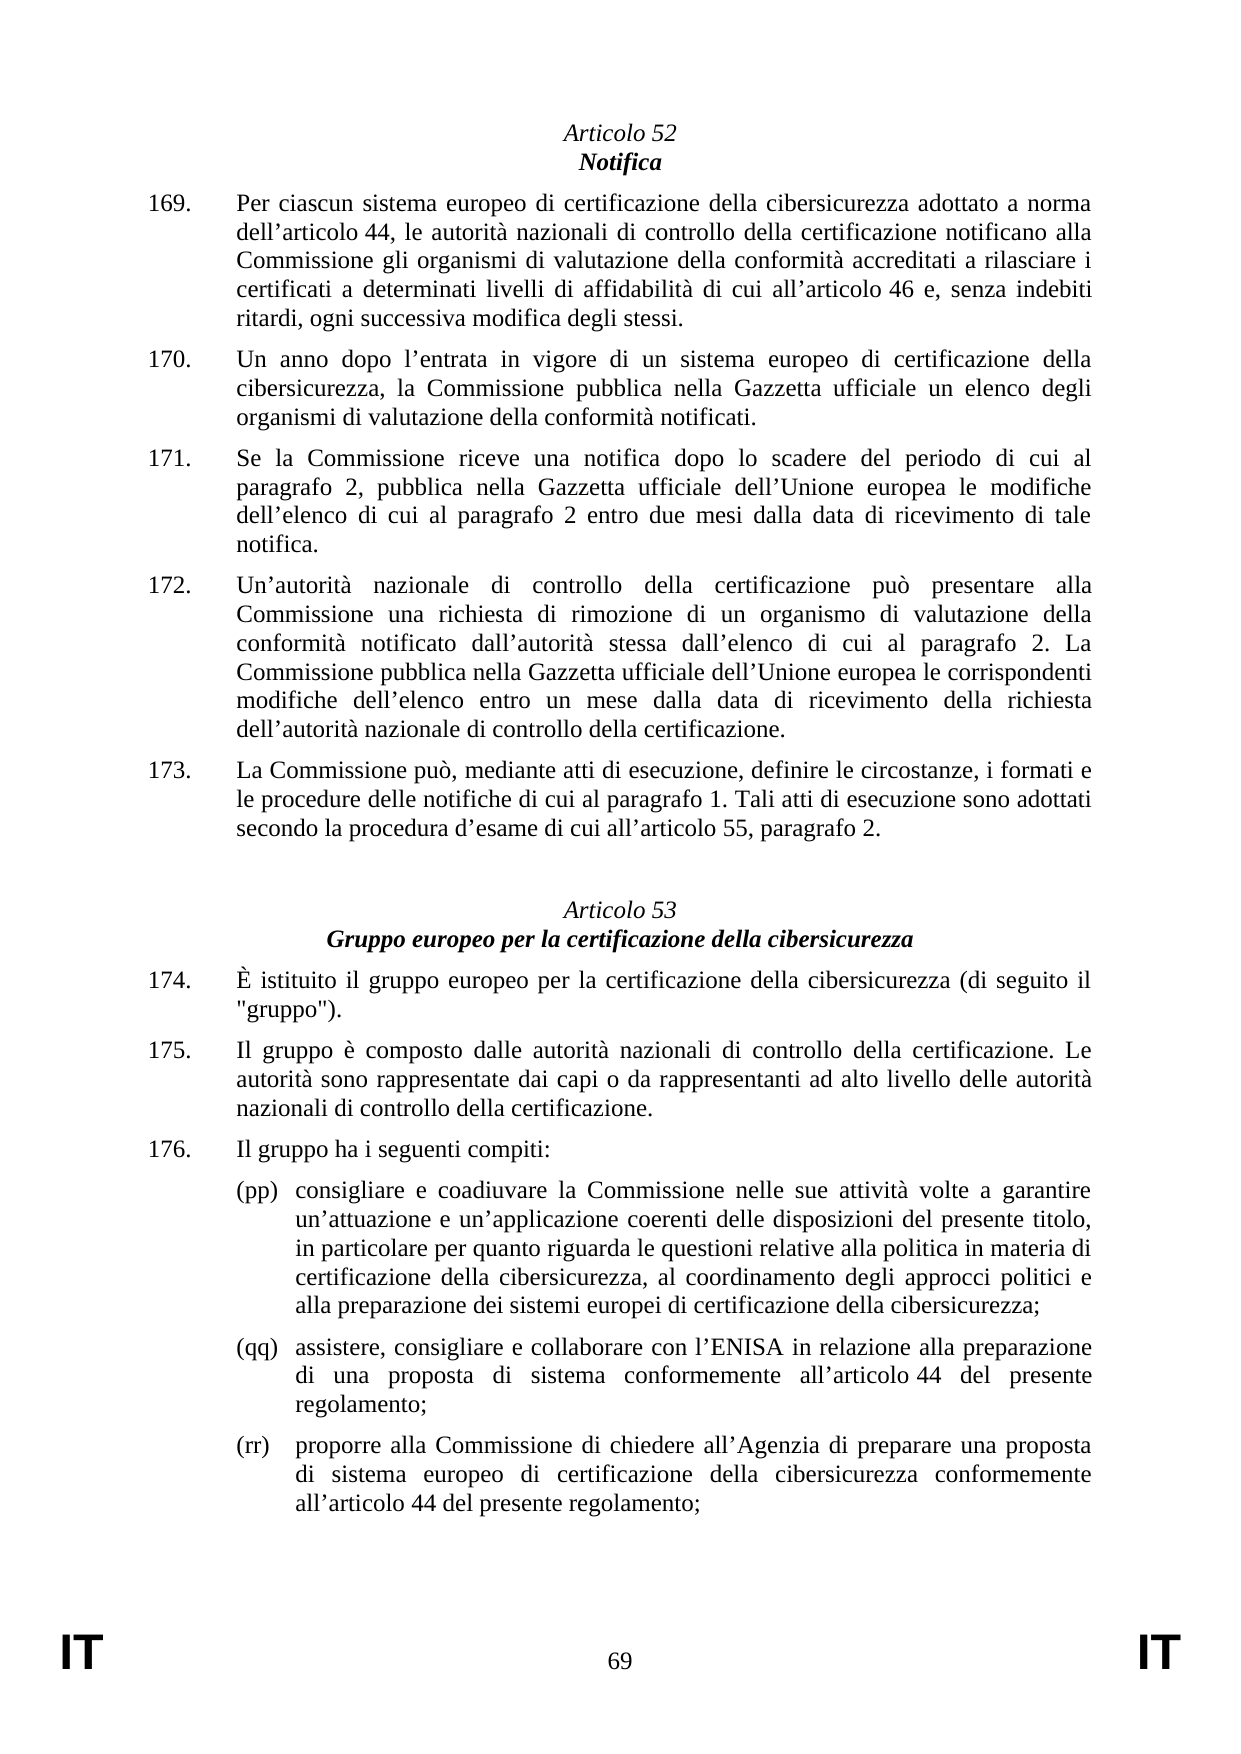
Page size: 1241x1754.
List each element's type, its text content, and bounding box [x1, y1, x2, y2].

list assistere, consigliare e collaborare con l’ENISA in relazione alla preparazione di una proposta di sistema conformemente all’articolo 44 del presente regolamento; [236, 1332, 1093, 1418]
text 173. La Commissione può, mediante atti di esecuzione, definire le circostanze, i formati e le procedure delle notifiche di cui al paragrafo 1. Tali atti di esecuzione sono adottati secondo la procedura d’esame di cui all’articolo 55, paragrafo 2. [148, 756, 1093, 842]
text Articolo 53 Gruppo europeo per la certificazione della cibersicurezza [148, 896, 1093, 953]
text 171. Se la Commissione riceve una notifica dopo lo scadere del periodo di cui al paragrafo 2, pubblica nella Gazzetta ufficiale dell’Unione europea le modifiche dell’elenco di cui al paragrafo 2 entro due mesi dalla data di ricevimento di tale notifica. [148, 443, 1093, 558]
list proporre alla Commissione di chiedere all’Agenzia di preparare una proposta di sistema europeo di certificazione della cibersicurezza conformemente all’articolo 44 del presente regolamento; [236, 1431, 1093, 1517]
text 175. Il gruppo è composto dalle autorità nazionali di controllo della certificazione. Le autorità sono rappresentate dai capi o da rappresentanti ad alto livello delle autorità nazionali di controllo della certificazione. [148, 1036, 1093, 1122]
text 172. Un’autorità nazionale di controllo della certificazione può presentare alla Commissione una richiesta di rimozione di un organismo di valutazione della conformità notificato dall’autorità stessa dall’elenco di cui al paragrafo 2. La Commissione pubblica nella Gazzetta ufficiale dell’Unione europea le corrispondenti modifiche dell’elenco entro un mese dalla data di ricevimento della richiesta dell’autorità nazionale di controllo della certificazione. [148, 571, 1093, 743]
list consigliare e coadiuvare la Commissione nelle sue attività volte a garantire un’attuazione e un’applicazione coerenti delle disposizioni del presente titolo, in particolare per quanto riguarda le questioni relative alla politica in materia di certificazione della cibersicurezza, al coordinamento degli approcci politici e alla preparazione dei sistemi europei di certificazione della cibersicurezza; [236, 1176, 1093, 1319]
text 169. Per ciascun sistema europeo di certificazione della cibersicurezza adottato a norma dell’articolo 44, le autorità nazionali di controllo della certificazione notificano alla Commissione gli organismi di valutazione della conformità accreditati a rilasciare i certificati a determinati livelli di affidabilità di cui all’articolo 46 e, senza indebiti ritardi, ogni successiva modifica degli stessi. [148, 188, 1093, 332]
text 174. È istituito il gruppo europeo per la certificazione della cibersicurezza (di seguito il "gruppo"). [148, 966, 1093, 1023]
text Articolo 52 Notifica [148, 118, 1093, 176]
text 176. Il gruppo ha i seguenti compiti: [148, 1134, 1093, 1163]
text 170. Un anno dopo l’entrata in vigore di un sistema europeo di certificazione della cibersicurezza, la Commissione pubblica nella Gazzetta ufficiale un elenco degli organismi di valutazione della conformità notificati. [148, 344, 1093, 431]
